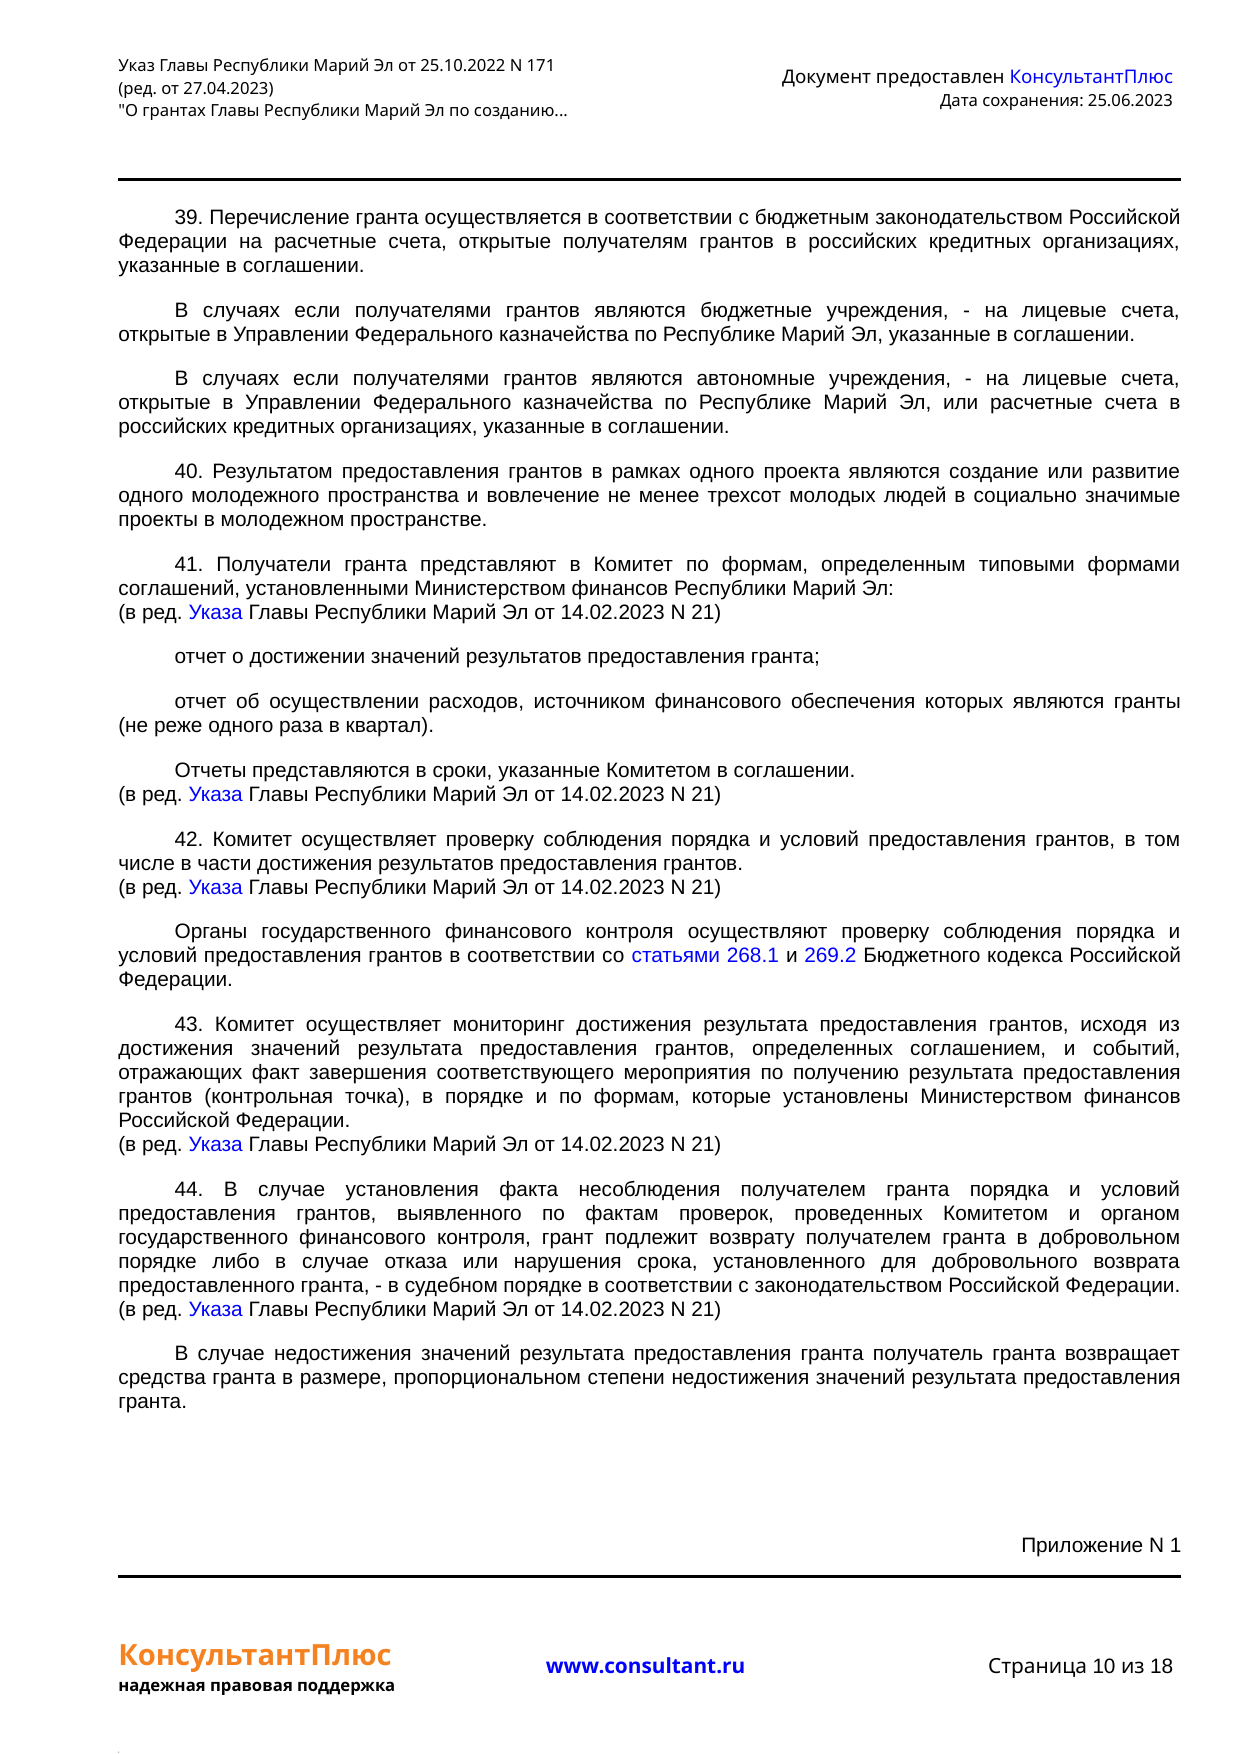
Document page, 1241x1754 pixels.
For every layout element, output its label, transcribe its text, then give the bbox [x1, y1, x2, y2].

text (в ред. Указа Главы Республики Марий Эл от 14.02.2023 N 21) [118, 1296, 1181, 1320]
text Отчеты представляются в сроки, указанные Комитетом в соглашении. [118, 758, 1181, 782]
text В случаях если получателями грантов являются автономные учреждения, - на лицевые счета, открытые в Управлении Федерального казначейства по Республике Марий Эл, или расчетные счета в российских кредитных организациях, указанные в соглашении. [118, 366, 1181, 438]
text 42. Комитет осуществляет проверку соблюдения порядка и условий предоставления грантов, в том числе в части достижения результатов предоставления грантов. [118, 827, 1181, 874]
text (в ред. Указа Главы Республики Марий Эл от 14.02.2023 N 21) [118, 874, 1181, 898]
text В случаях если получателями грантов являются бюджетные учреждения, - на лицевые счета, открытые в Управлении Федерального казначейства по Республике Марий Эл, указанные в соглашении. [118, 297, 1181, 345]
text Органы государственного финансового контроля осуществляют проверку соблюдения порядка и условий предоставления грантов в соответствии со статьями 268.1 и 269.2 Бюджетного кодекса Российской Федерации. [118, 919, 1181, 991]
text отчет о достижении значений результатов предоставления гранта; [118, 644, 1181, 668]
text (в ред. Указа Главы Республики Марий Эл от 14.02.2023 N 21) [118, 599, 1181, 623]
text (в ред. Указа Главы Республики Марий Эл от 14.02.2023 N 21) [118, 782, 1181, 806]
text 41. Получатели гранта представляют в Комитет по формам, определенным типовыми формами соглашений, установленными Министерством финансов Республики Марий Эл: [118, 552, 1181, 599]
text 43. Комитет осуществляет мониторинг достижения результата предоставления грантов, исходя из достижения значений результата предоставления грантов, определенных соглашением, и событий, отражающих факт завершения соответствующего мероприятия по получению результата предоставления грантов (контрольная точка), в порядке и по формам, которые установлены Министерством финансов Российской Федерации. [118, 1012, 1181, 1132]
text В случае недостижения значений результата предоставления гранта получатель гранта возвращает средства гранта в размере, пропорциональном степени недостижения значений результата предоставления гранта. [118, 1341, 1181, 1413]
text 44. В случае установления факта несоблюдения получателем гранта порядка и условий предоставления грантов, выявленного по фактам проверок, проведенных Комитетом и органом государственного финансового контроля, грант подлежит возврату получателем гранта в добровольном порядке либо в случае отказа или нарушения срока, установленного для добровольного возврата предоставленного гранта, - в судебном порядке в соответствии с законодательством Российской Федерации. [118, 1177, 1181, 1296]
text 40. Результатом предоставления грантов в рамках одного проекта являются создание или развитие одного молодежного пространства и вовлечение не менее трехсот молодых людей в социально значимые проекты в молодежном пространстве. [118, 459, 1181, 531]
text отчет об осуществлении расходов, источником финансового обеспечения которых являются гранты (не реже одного раза в квартал). [118, 689, 1181, 737]
text Приложение N 1 [118, 1533, 1181, 1557]
text (в ред. Указа Главы Республики Марий Эл от 14.02.2023 N 21) [118, 1132, 1181, 1156]
text 39. Перечисление гранта осуществляется в соответствии с бюджетным законодательством Российской Федерации на расчетные счета, открытые получателям грантов в российских кредитных организациях, указанные в соглашении. [118, 205, 1181, 277]
